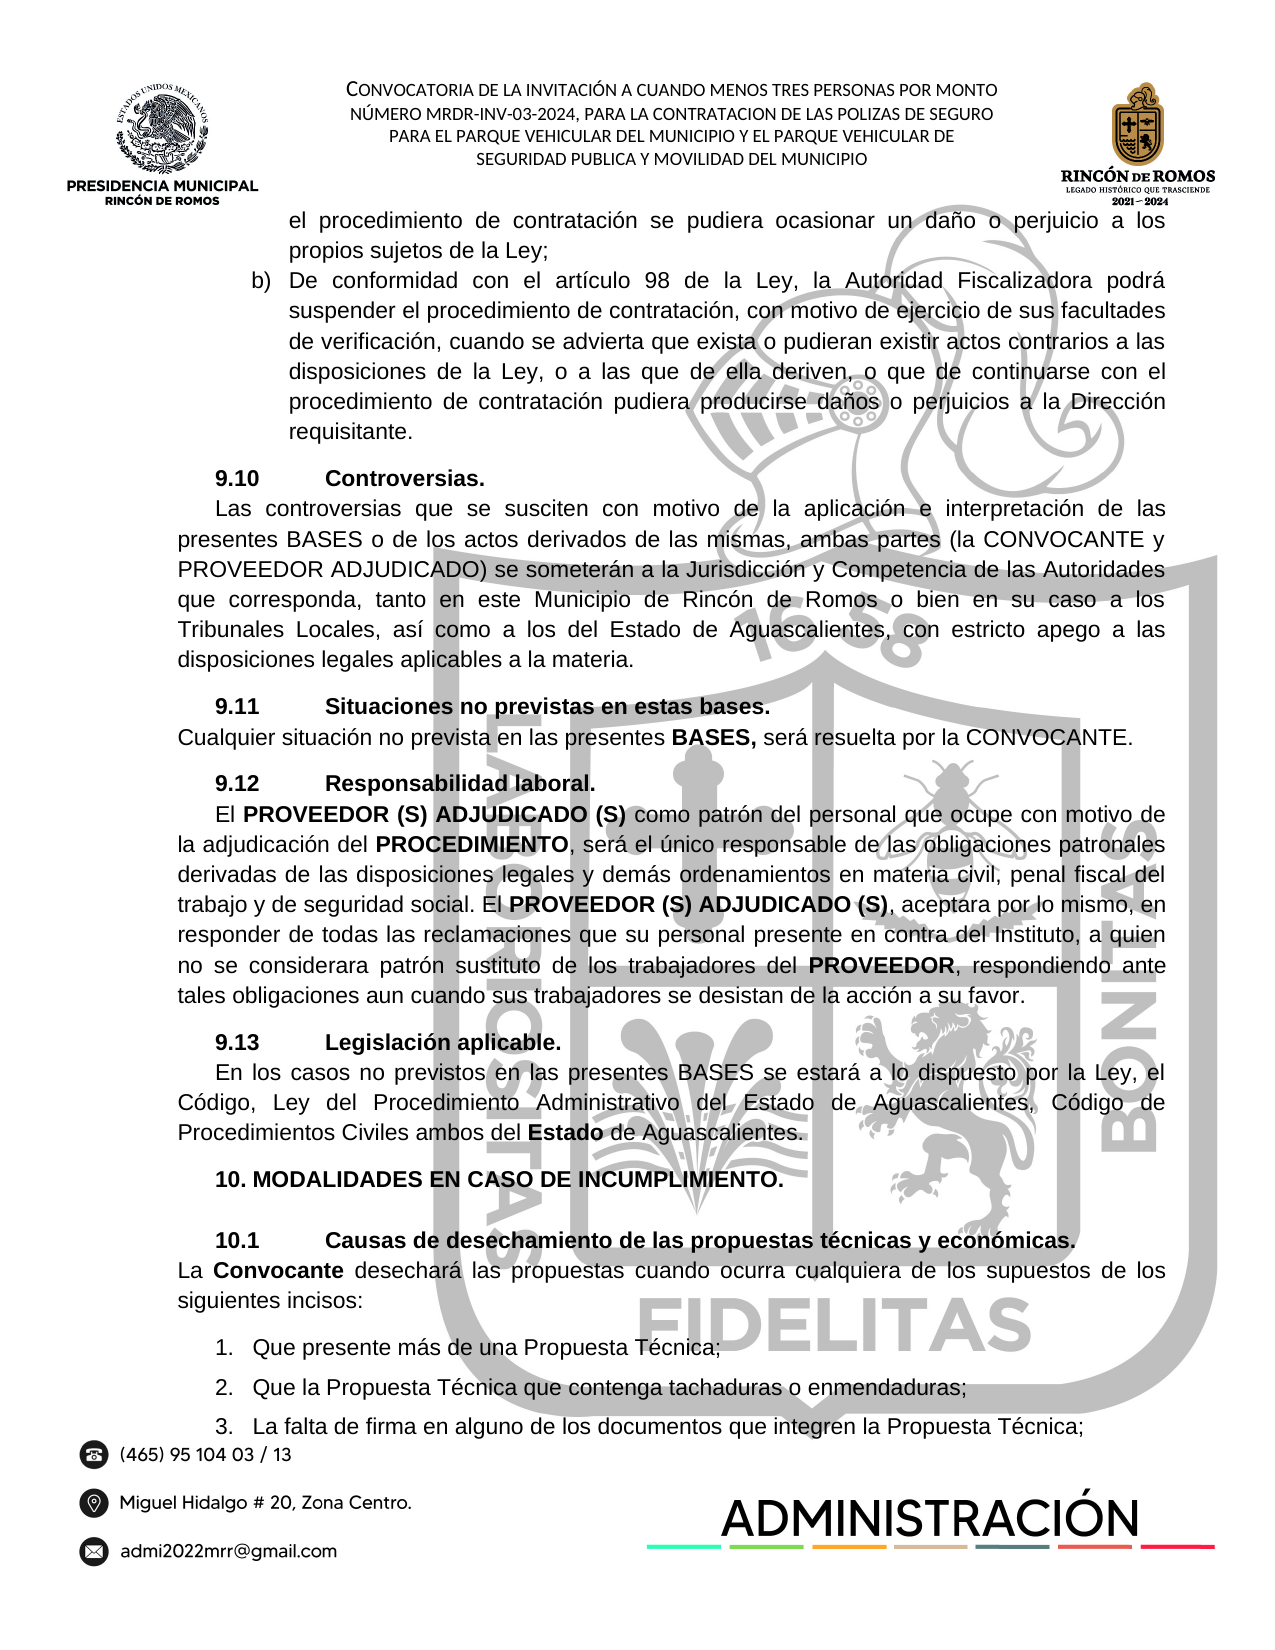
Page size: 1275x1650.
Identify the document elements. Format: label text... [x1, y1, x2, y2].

list Que presente más de una Propuesta Técnica; [215, 1334, 1167, 1360]
text La Convocante desechará las propuestas cuando ocurra cualquiera de los supuestos de los siguientes incisos: [177, 1257, 1167, 1313]
picture [3, 2, 1275, 1649]
subtitle Situaciones no previstas en estas bases. [215, 693, 1167, 719]
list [251, 207, 1167, 263]
text En los casos no previstos en las presentes BASES se estará a lo dispuesto por la Ley, el Código, Ley del Procedimiento Administrativo del Estado de Aguascalientes, Código de Procedimientos Civiles ambos del Estado de Aguascalientes. [177, 1059, 1167, 1146]
text Cualquier situación no prevista en las presentes BASES, será resuelta por la CONVOCANTE. [177, 723, 1167, 750]
list Que la Propuesta Técnica que contenga tachaduras o enmendaduras; [215, 1373, 1167, 1400]
subtitle Responsabilidad laboral. [215, 770, 1167, 797]
subtitle Legislación aplicable. [215, 1029, 1167, 1055]
subtitle Controversias. [215, 465, 1167, 491]
list La falta de firma en alguno de los documentos que integren la Propuesta Técnica; [215, 1413, 1167, 1439]
text Las controversias que se susciten con motivo de la aplicación e interpretación de las presentes BASES o de los actos derivados de las mismas, ambas partes (la CONVOCANTE y PROVEEDOR ADJUDICADO) se someterán a la Jurisdicción y Competencia de las Autoridades que corresponda, tanto en este Municipio de Rincón de Romos o bien en su caso a los Tribunales Locales, así como a los del Estado de Aguascalientes, con estricto apego a las disposiciones legales aplicables a la materia. [177, 495, 1167, 673]
subtitle Causas de desechamiento de las propuestas técnicas y económicas. [215, 1227, 1167, 1253]
list De conformidad con el artículo 98 de la Ley, la Autoridad Fiscalizadora podrá suspender el procedimiento de contratación, con motivo de ejercicio de sus facultades de verificación, cuando se advierta que exista o pudieran existir actos contrarios a las disposiciones de la Ley, o a las que de ella deriven, o que de continuarse con el procedimiento de contratación pudiera producirse daños o perjuicios a la Dirección requisitante. [251, 267, 1167, 444]
subtitle MODALIDADES EN CASO DE INCUMPLIMIENTO. [215, 1166, 1167, 1192]
text El PROVEEDOR (S) ADJUDICADO (S) como patrón del personal que ocupe con motivo de la adjudicación del PROCEDIMIENTO, será el único responsable de las obligaciones patronales derivadas de las disposiciones legales y demás ordenamientos en materia civil, penal fiscal del trabajo y de seguridad social. El PROVEEDOR (S) ADJUDICADO (S), aceptara por lo mismo, en responder de todas las reclamaciones que su personal presente en contra del Instituto, a quien no se considerara patrón sustituto de los trabajadores del PROVEEDOR, respondiendo ante tales obligaciones aun cuando sus trabajadores se desistan de la acción a su favor. [177, 801, 1167, 1008]
